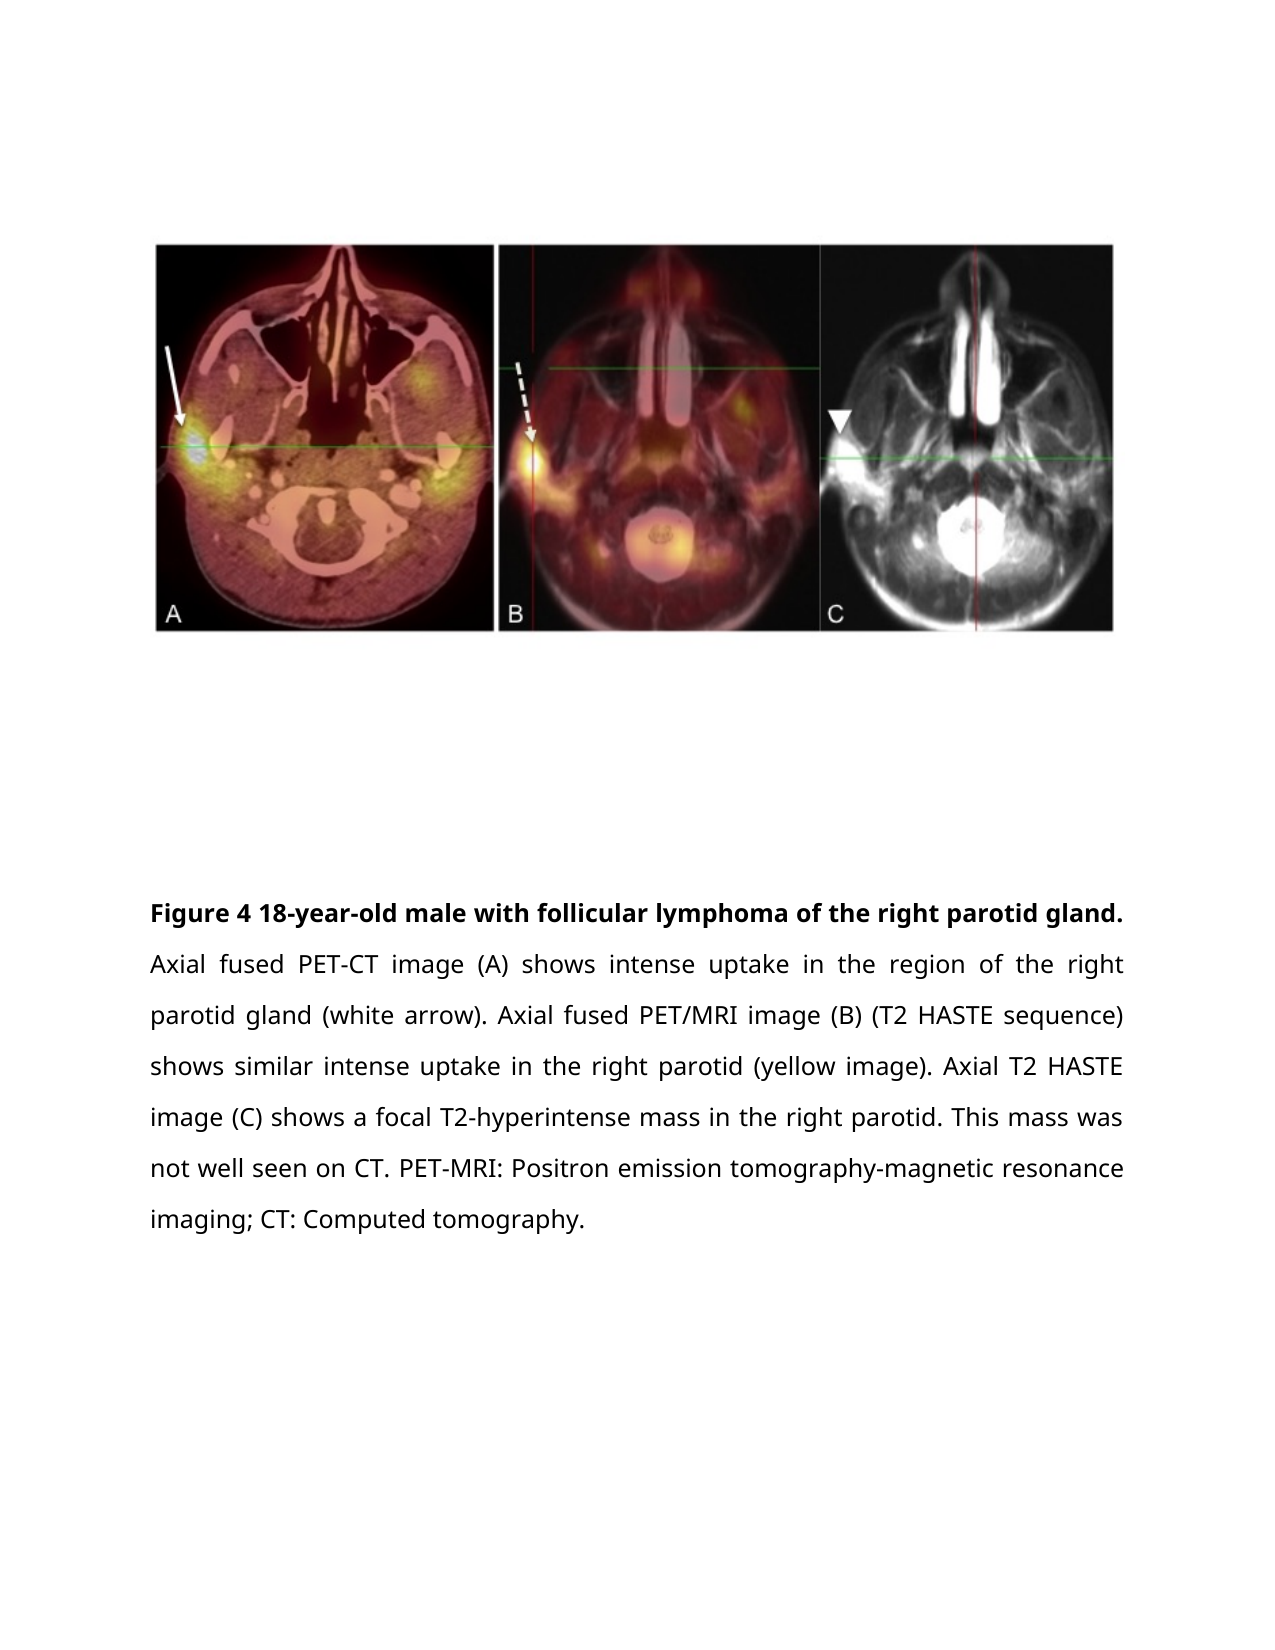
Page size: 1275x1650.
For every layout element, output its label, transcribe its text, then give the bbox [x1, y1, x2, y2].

picture [150, 150, 1125, 882]
text Figure 4 18-year-old male with follicular lymphoma of the right parotid gland. Axial fused PET-CT image (A) shows intense uptake in the region of the right parotid gland (white arrow). Axial fused PET/MRI image (B) (T2 HASTE sequence) shows similar intense uptake in the right parotid (yellow image). Axial T2 HASTE image (C) shows a focal T2-hyperintense mass in the right parotid. This mass was not well seen on CT. PET-MRI: Positron emission tomography-magnetic resonance imaging; CT: Computed tomography. [150, 895, 1125, 1236]
